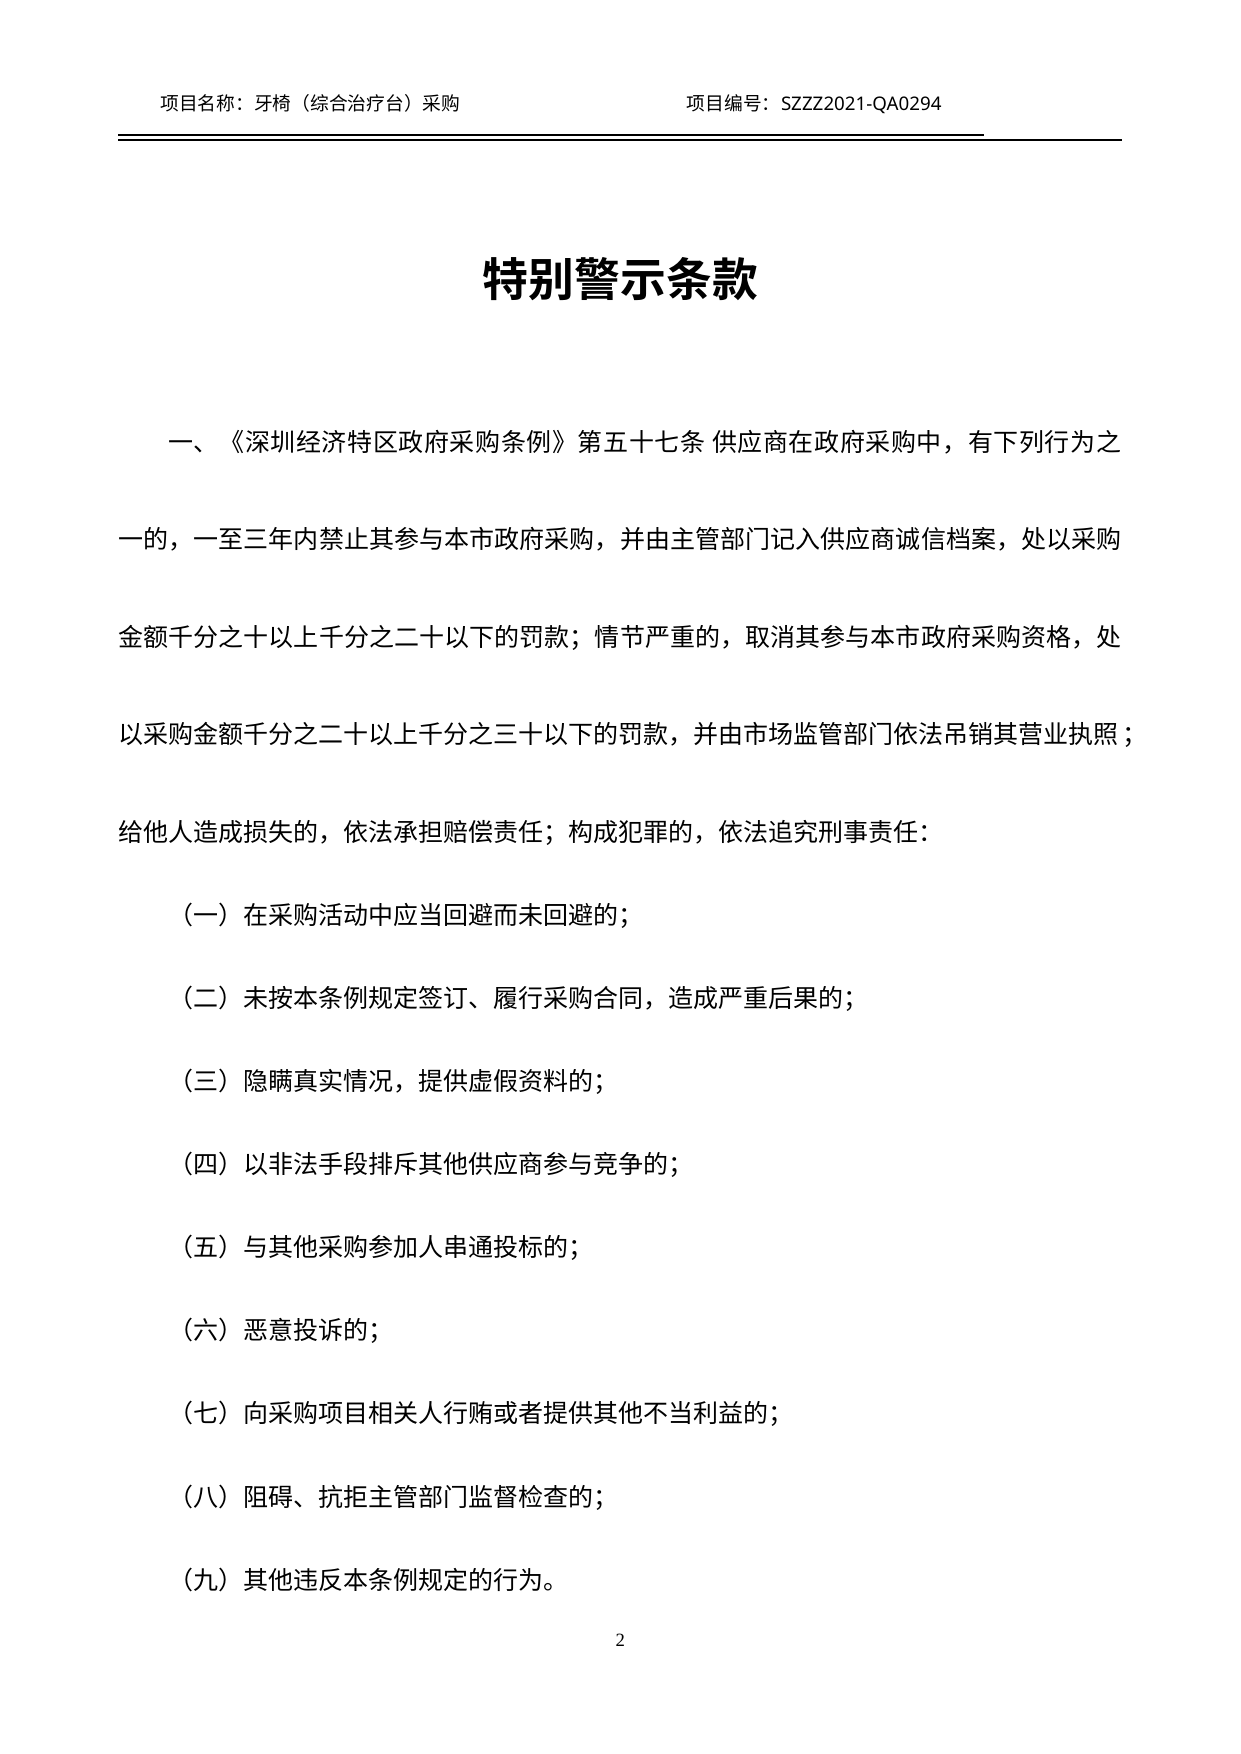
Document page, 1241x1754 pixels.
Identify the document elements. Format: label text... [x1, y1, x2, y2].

text （五）与其他采购参加人串通投标的； [118, 1213, 1122, 1278]
text 特别警示条款 [118, 228, 1122, 326]
text （三）隐瞒真实情况，提供虚假资料的； [118, 1047, 1122, 1112]
text （九）其他违反本条例规定的行为。 [118, 1546, 1122, 1611]
text （六）恶意投诉的； [118, 1296, 1122, 1361]
text （二）未按本条例规定签订、履行采购合同，造成严重后果的； [118, 964, 1122, 1029]
text （四）以非法手段排斥其他供应商参与竞争的； [118, 1130, 1122, 1195]
text （七）向采购项目相关人行贿或者提供其他不当利益的； [118, 1379, 1122, 1444]
text （一）在采购活动中应当回避而未回避的； [118, 881, 1122, 946]
text 一、《深圳经济特区政府采购条例》第五十七条 供应商在政府采购中，有下列行为之一的，一至三年内禁止其参与本市政府采购，并由主管部门记入供应商诚信档案，处以采购金额千分之十以上千分之二十以下的罚款；情节严重的，取消其参与本市政府采购资格，处以采购金额千分之二十以上千分之三十以下的罚款，并由市场监管部门依法吊销其营业执照；给他人造成损失的，依法承担赔偿责任；构成犯罪的，依法追究刑事责任： [118, 408, 1122, 863]
text （八）阻碍、抗拒主管部门监督检查的； [118, 1463, 1122, 1528]
